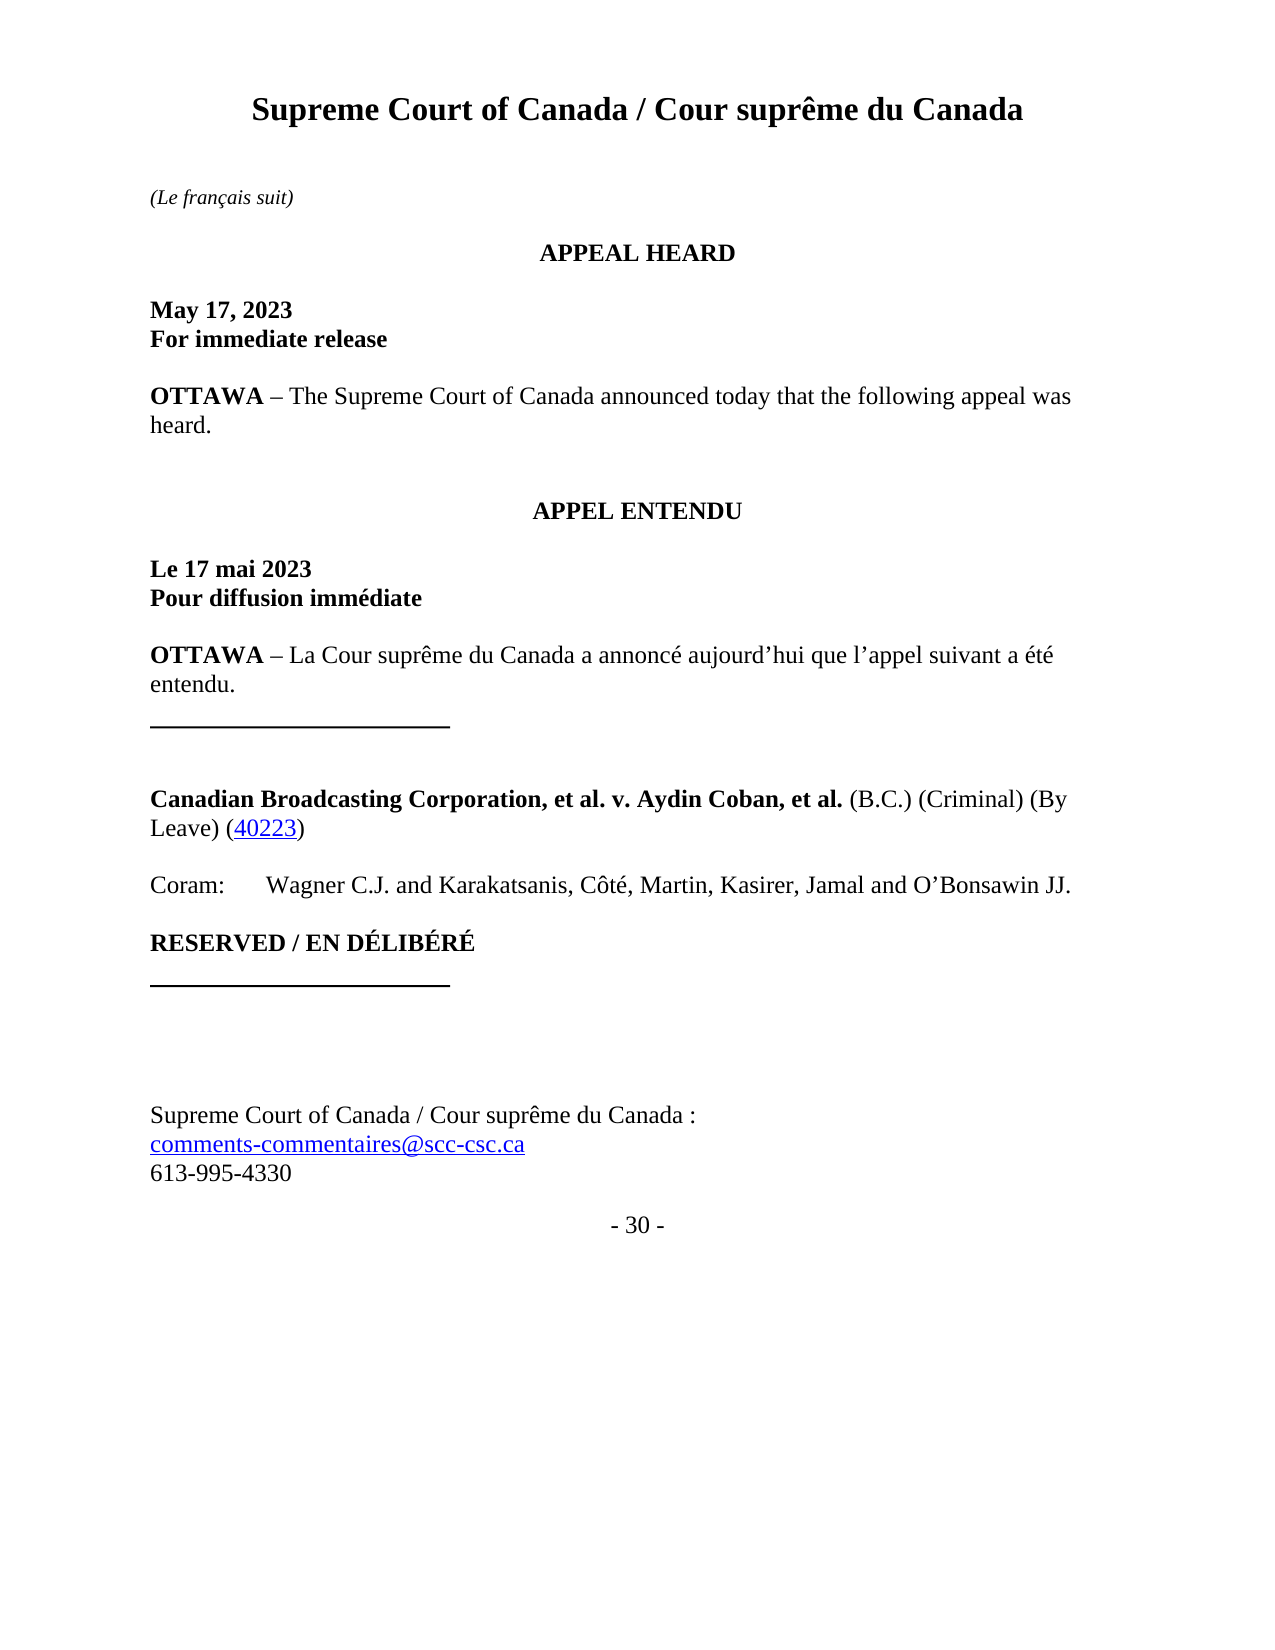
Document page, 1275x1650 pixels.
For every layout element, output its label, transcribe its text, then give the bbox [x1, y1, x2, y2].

text RESERVED / EN DÉLIBÉRÉ [150, 928, 1125, 956]
text Pour diffusion immédiate [150, 583, 1125, 611]
text Canadian Broadcasting Corporation, et al. v. Aydin Coban, et al. (B.C.) (Criminal) (By Leave) (40223) [150, 784, 1125, 841]
text 613-995-4330 [150, 1158, 1125, 1186]
text Coram: Wagner C.J. and Karakatsanis, Côté, Martin, Kasirer, Jamal and O’Bonsawin JJ. [150, 870, 1125, 899]
text For immediate release [150, 324, 1125, 353]
text Supreme Court of Canada / Cour suprême du Canada : [150, 1100, 1125, 1129]
text OTTAWA – The Supreme Court of Canada announced today that the following appeal was heard. [150, 381, 1125, 439]
text May 17, 2023 [150, 295, 1125, 324]
text OTTAWA – La Cour suprême du Canada a annoncé aujourd’hui que l’appel suivant a été entendu. [150, 640, 1125, 698]
text Le 17 mai 2023 [150, 554, 1125, 583]
text - 30 - [150, 1210, 1125, 1239]
text (Le français suit) [150, 185, 1125, 209]
text comments-commentaires@scc-csc.ca [150, 1129, 1125, 1158]
text APPEL ENTENDU [150, 496, 1125, 525]
text Supreme Court of Canada / Cour suprême du Canada [150, 89, 1125, 127]
text APPEAL HEARD [150, 238, 1125, 266]
